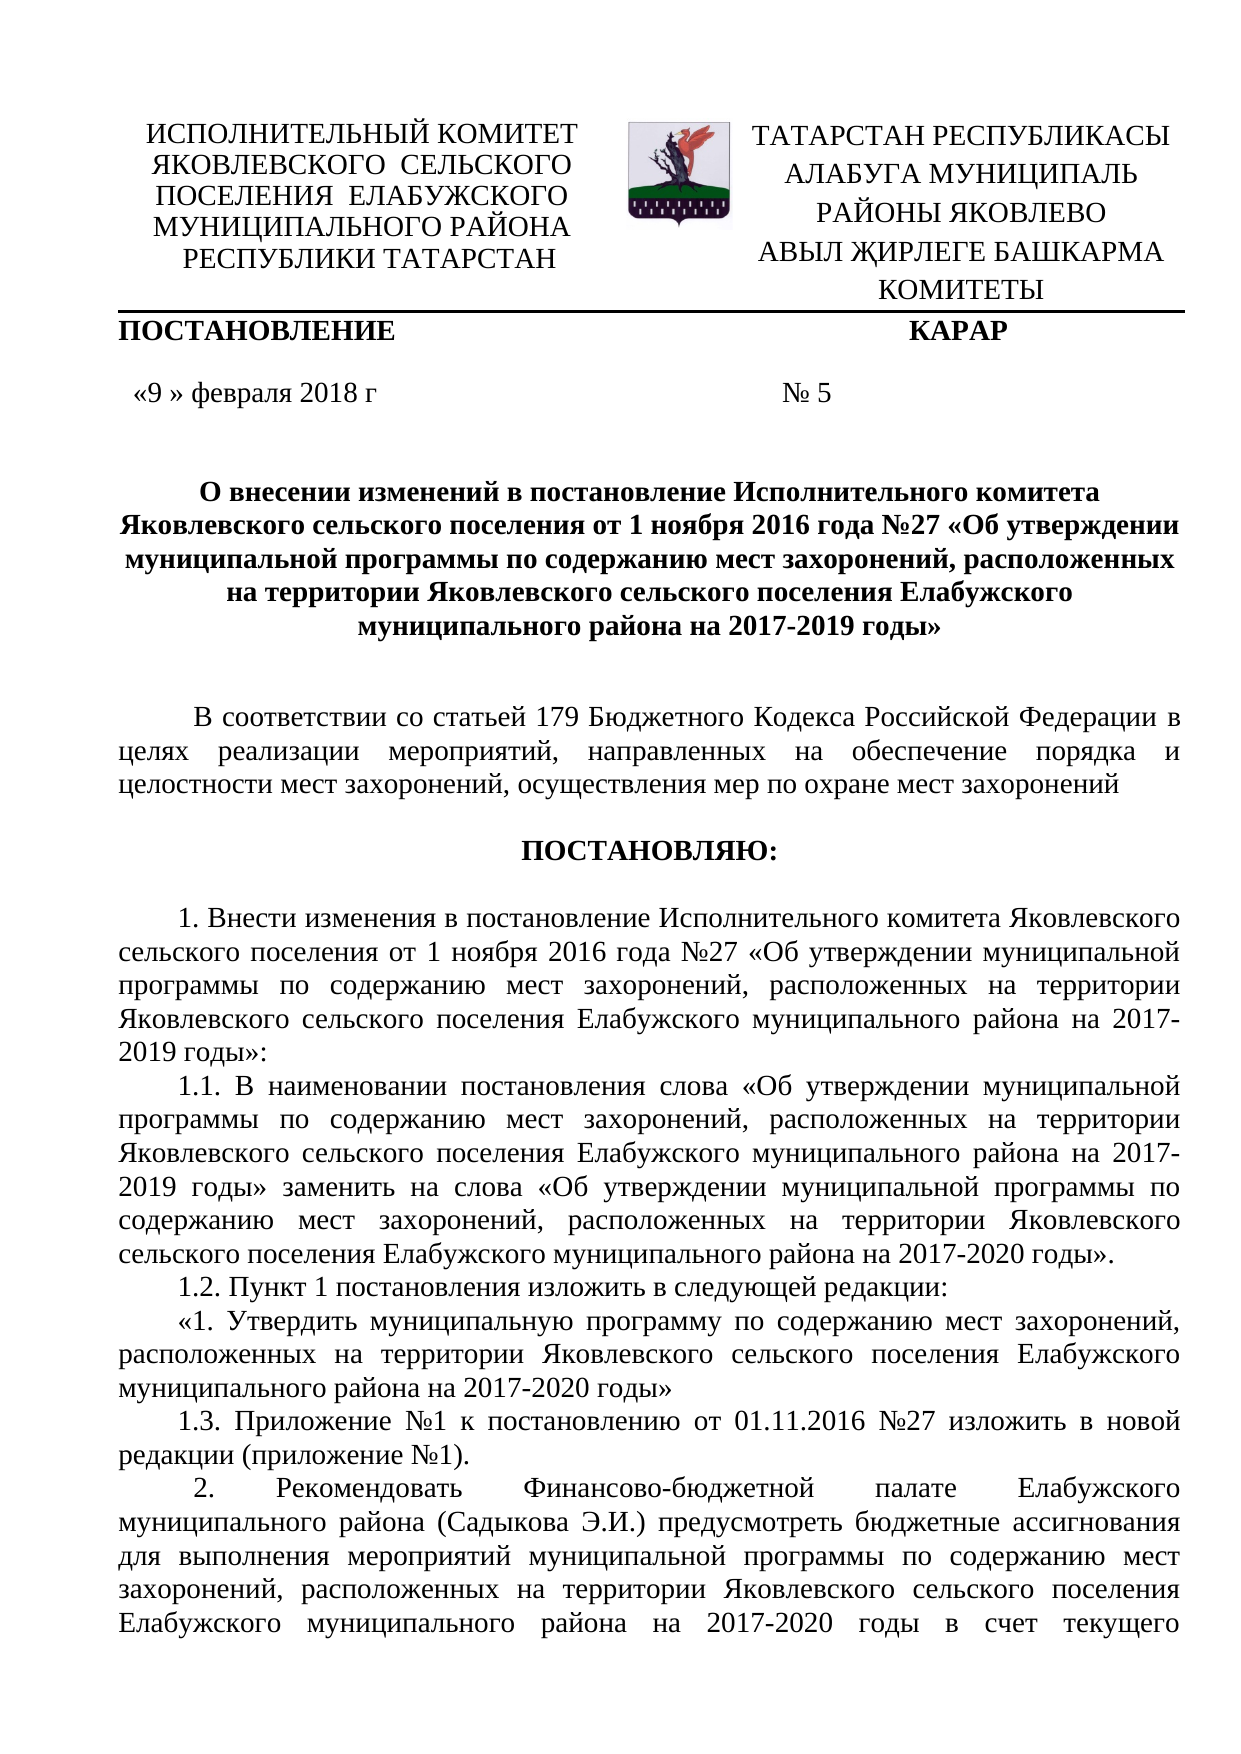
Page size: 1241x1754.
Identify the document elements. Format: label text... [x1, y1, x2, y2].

text 1.2. Пункт 1 постановления изложить в следующей редакции: [118, 1269, 1181, 1303]
text 1.3. Приложение №1 к постановлению от 01.11.2016 №27 изложить в новой редакции (приложение №1). [118, 1403, 1181, 1471]
table_header ТАТАРСТАН РЕСПУБЛИКАСЫ АЛАБУГА МУНИЦИПАЛЬ РАЙОНЫ ЯКОВЛЕВО АВЫЛ ҖИРЛЕГЕ БАШКАРМА КОМИТЕТЫ [737, 118, 1185, 310]
text О внесении изменений в постановление Исполнительного комитета Яковлевского сельского поселения от 1 ноября 2016 года №27 «Об утверждении муниципальной программы по содержанию мест захоронений, расположенных на территории Яковлевского сельского поселения Елабужского муниципального района на 2017-2019 годы» [118, 474, 1181, 642]
table_header [605, 118, 737, 310]
text «1. Утвердить муниципальную программу по содержанию мест захоронений, расположенных на территории Яковлевского сельского поселения Елабужского муниципального района на 2017-2020 годы» [118, 1303, 1181, 1403]
picture [626, 118, 733, 230]
text ПОСТАНОВЛЯЮ: [118, 833, 1181, 867]
text ПОСТАНОВЛЕНИЕ КАРАР [118, 313, 1181, 347]
table_header ИСПОЛНИТЕЛЬНЫЙ КОМИТЕТ ЯКОВЛЕВСКОГО СЕЛЬСКОГО ПОСЕЛЕНИЯ ЕЛАБУЖСКОГО МУНИЦИПАЛЬНОГО РАЙОНА РЕСПУБЛИКИ ТАТАРСТАН [118, 118, 605, 310]
text 1.1. В наименовании постановления слова «Об утверждении муниципальной программы по содержанию мест захоронений, расположенных на территории Яковлевского сельского поселения Елабужского муниципального района на 2017-2019 годы» заменить на слова «Об утверждении муниципальной программы по содержанию мест захоронений, расположенных на территории Яковлевского сельского поселения Елабужского муниципального района на 2017-2020 годы». [118, 1068, 1181, 1269]
text 1. Внести изменения в постановление Исполнительного комитета Яковлевского сельского поселения от 1 ноября 2016 года №27 «Об утверждении муниципальной программы по содержанию мест захоронений, расположенных на территории Яковлевского сельского поселения Елабужского муниципального района на 2017-2019 годы»: [118, 900, 1181, 1068]
text «9 » февраля 2018 г № 5 [118, 376, 1181, 409]
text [118, 1471, 1181, 1638]
text В соответствии со статьей 179 Бюджетного Кодекса Российской Федерации в целях реализации мероприятий, направленных на обеспечение порядка и целостности мест захоронений, осуществления мер по охране мест захоронений [118, 699, 1181, 800]
